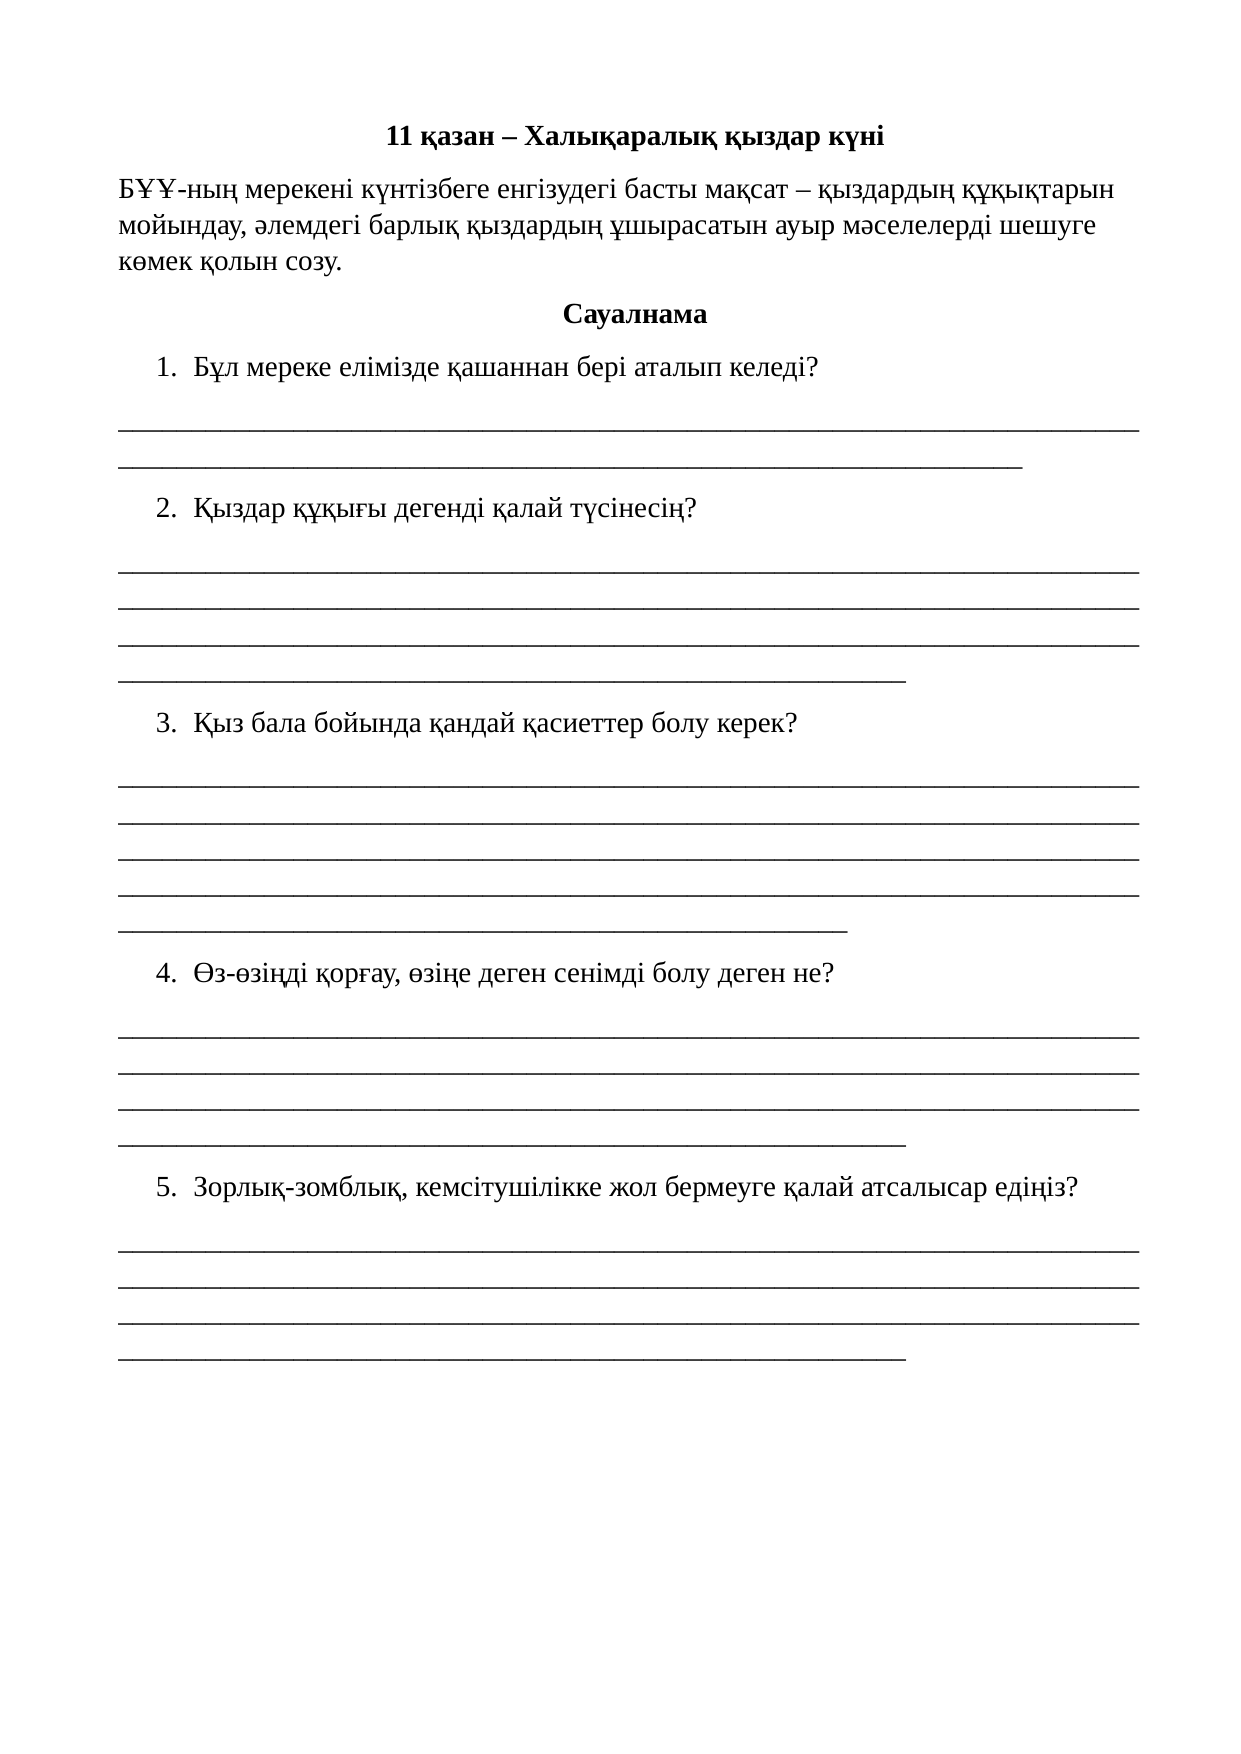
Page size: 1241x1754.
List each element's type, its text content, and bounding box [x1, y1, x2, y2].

text ________________________________________________________________________________________________________________________________________________________________________________________________________________________________________________________________________ [118, 1008, 1152, 1150]
text ____________________________________________________________________________________________________________________________________ [118, 402, 1152, 471]
text __________________________________________________________________________________________________________________________________________________________________________________________________________________________________________________________________________________________________________________________________________ [118, 757, 1152, 936]
text ________________________________________________________________________________________________________________________________________________________________________________________________________________________________________________________________________ [118, 543, 1152, 685]
text БҰҰ-ның мерекені күнтізбеге енгізудегі басты мақсат – қыздардың құқықтарын мойындау, әлемдегі барлық қыздардың ұшырасатын ауыр мәселелерді шешуге көмек қолын созу. [118, 171, 1152, 277]
list Өз-өзіңді қорғау, өзіңе деген сенімді болу деген не? [156, 955, 1152, 988]
list Зорлық-зомблық, кемсітушілікке жол бермеуге қалай атсалысар едіңіз? [156, 1169, 1152, 1202]
text Сауалнама [118, 296, 1152, 329]
text ________________________________________________________________________________________________________________________________________________________________________________________________________________________________________________________________________ [118, 1222, 1152, 1364]
list Бұл мереке елімізде қашаннан бері аталып келеді? [156, 349, 1152, 382]
text 11 қазан – Халықаралық қыздар күні [118, 118, 1152, 152]
list Қыз бала бойында қандай қасиеттер болу керек? [156, 705, 1152, 738]
list Қыздар құқығы дегенді қалай түсінесің? [156, 491, 1152, 524]
